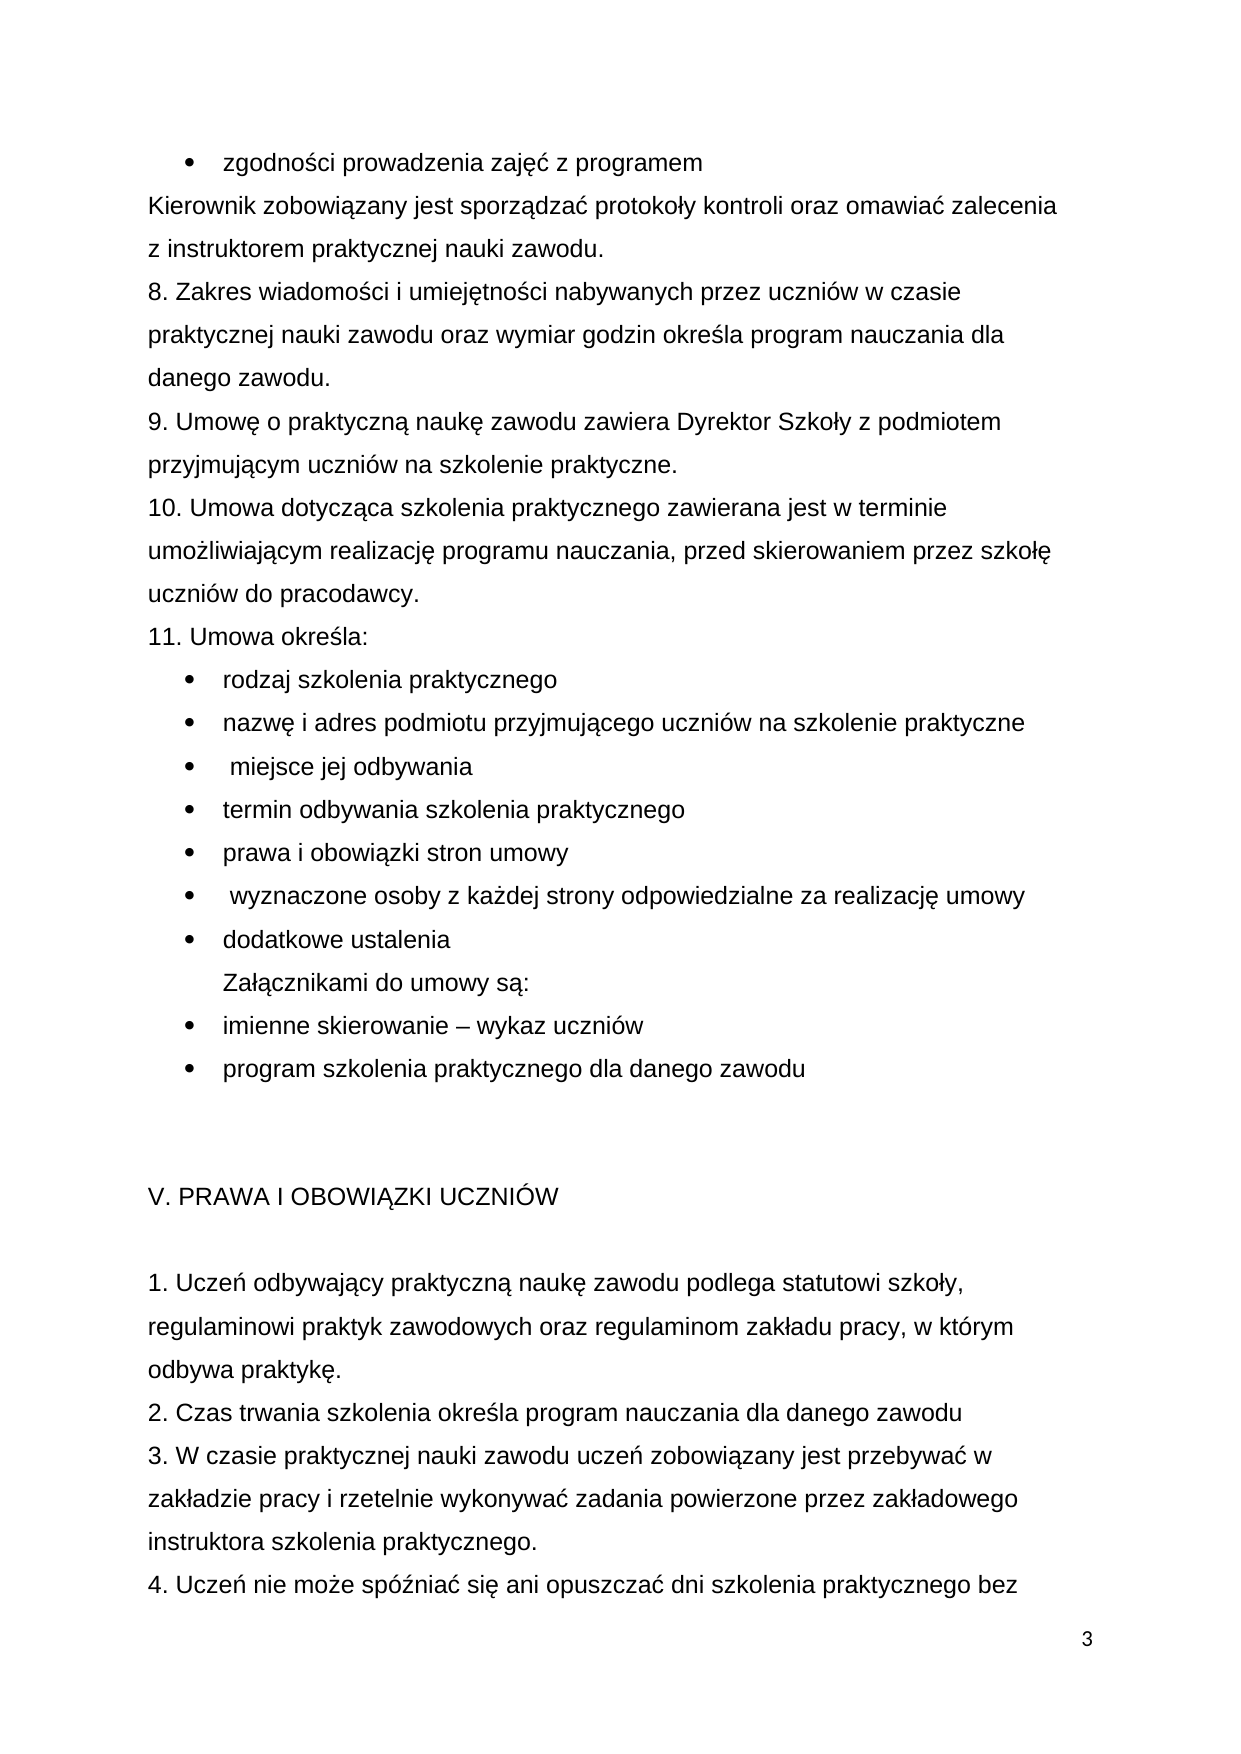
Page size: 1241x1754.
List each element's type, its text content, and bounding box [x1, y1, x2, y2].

list miejsce jej odbywania [185, 752, 1093, 781]
list prawa i obowiązki stron umowy [185, 838, 1093, 867]
list rodzaj szkolenia praktycznego [185, 665, 1093, 694]
list nazwę i adres podmiotu przyjmującego uczniów na szkolenie praktyczne [185, 708, 1093, 737]
text Kierownik zobowiązany jest sporządzać protokoły kontroli oraz omawiać zalecenia z instruktorem praktycznej nauki zawodu. 8. Zakres wiadomości i umiejętności nabywanych przez uczniów w czasie praktycznej nauki zawodu oraz wymiar godzin określa program nauczania dla danego zawodu. 9. Umowę o praktyczną naukę zawodu zawiera Dyrektor Szkoły z podmiotem przyjmującym uczniów na szkolenie praktyczne. 10. Umowa dotycząca szkolenia praktycznego zawierana jest w terminie umożliwiającym realizację programu nauczania, przed skierowaniem przez szkołę uczniów do pracodawcy. 11. Umowa określa: [148, 191, 1093, 651]
list zgodności prowadzenia zajęć z programem [185, 148, 1093, 176]
list wyznaczone osoby z każdej strony odpowiedzialne za realizację umowy [185, 881, 1093, 910]
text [148, 1182, 1093, 1599]
list dodatkowe ustalenia Załącznikami do umowy są: [185, 924, 1093, 997]
list termin odbywania szkolenia praktycznego [185, 795, 1093, 824]
list imienne skierowanie – wykaz uczniów [185, 1011, 1093, 1040]
list program szkolenia praktycznego dla danego zawodu [185, 1054, 1093, 1168]
